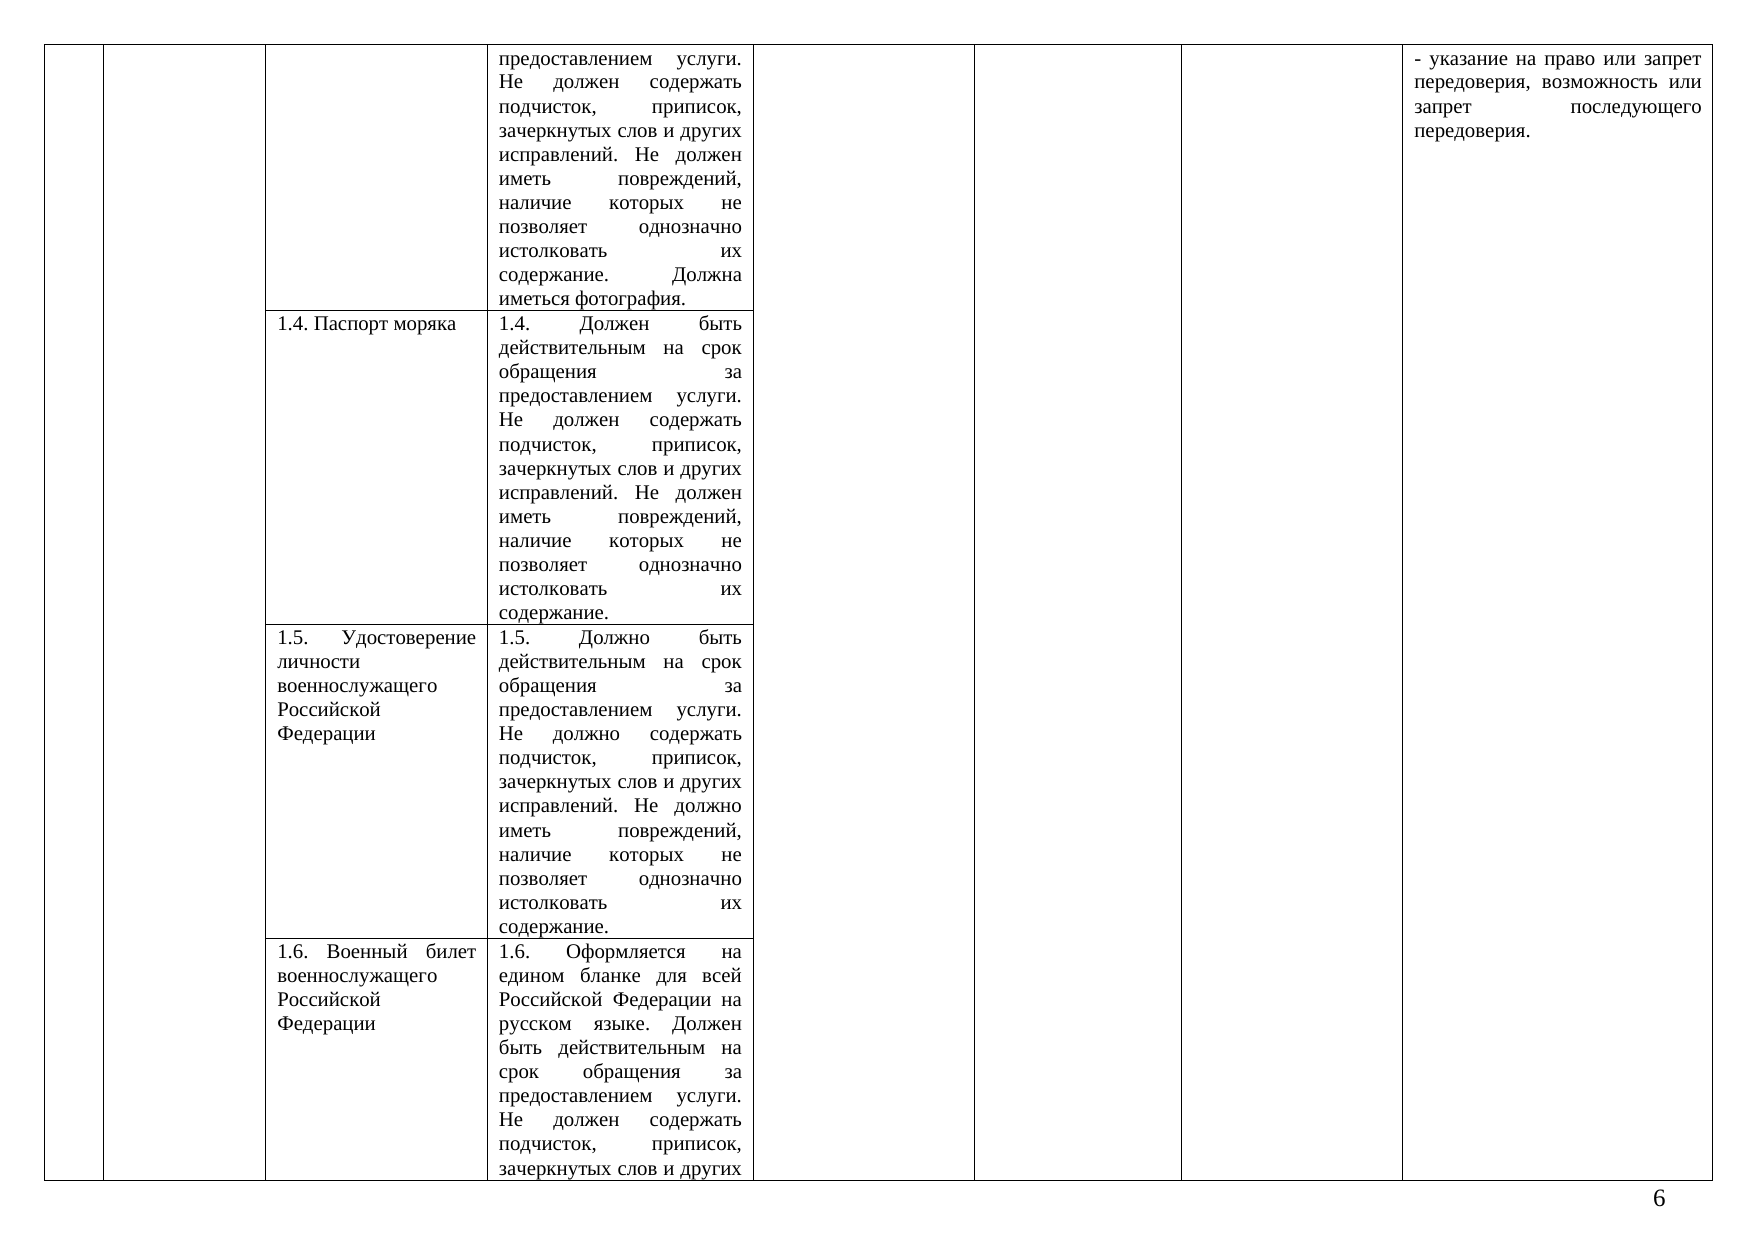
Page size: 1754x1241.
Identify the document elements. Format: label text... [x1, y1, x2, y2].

table_cell 1.4. Должен быть действительным на срок обращения за предоставлением услуги. Не должен содержать подчисток, приписок, зачеркнутых слов и других исправлений. Не должен иметь повреждений, наличие которых не позволяет однозначно истолковать их содержание. [488, 311, 753, 624]
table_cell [488, 45, 753, 310]
table_cell 1.4. Паспорт моряка [266, 311, 487, 624]
table_cell 1.5. Должно быть действительным на срок обращения за предоставлением услуги. Не должно содержать подчисток, приписок, зачеркнутых слов и других исправлений. Не должно иметь повреждений, наличие которых не позволяет однозначно истолковать их содержание. [488, 625, 753, 938]
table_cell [266, 45, 487, 310]
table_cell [266, 939, 487, 1179]
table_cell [488, 939, 753, 1179]
table_cell 1.5. Удостоверение личности военнослужащего Российской Федерации [266, 625, 487, 938]
